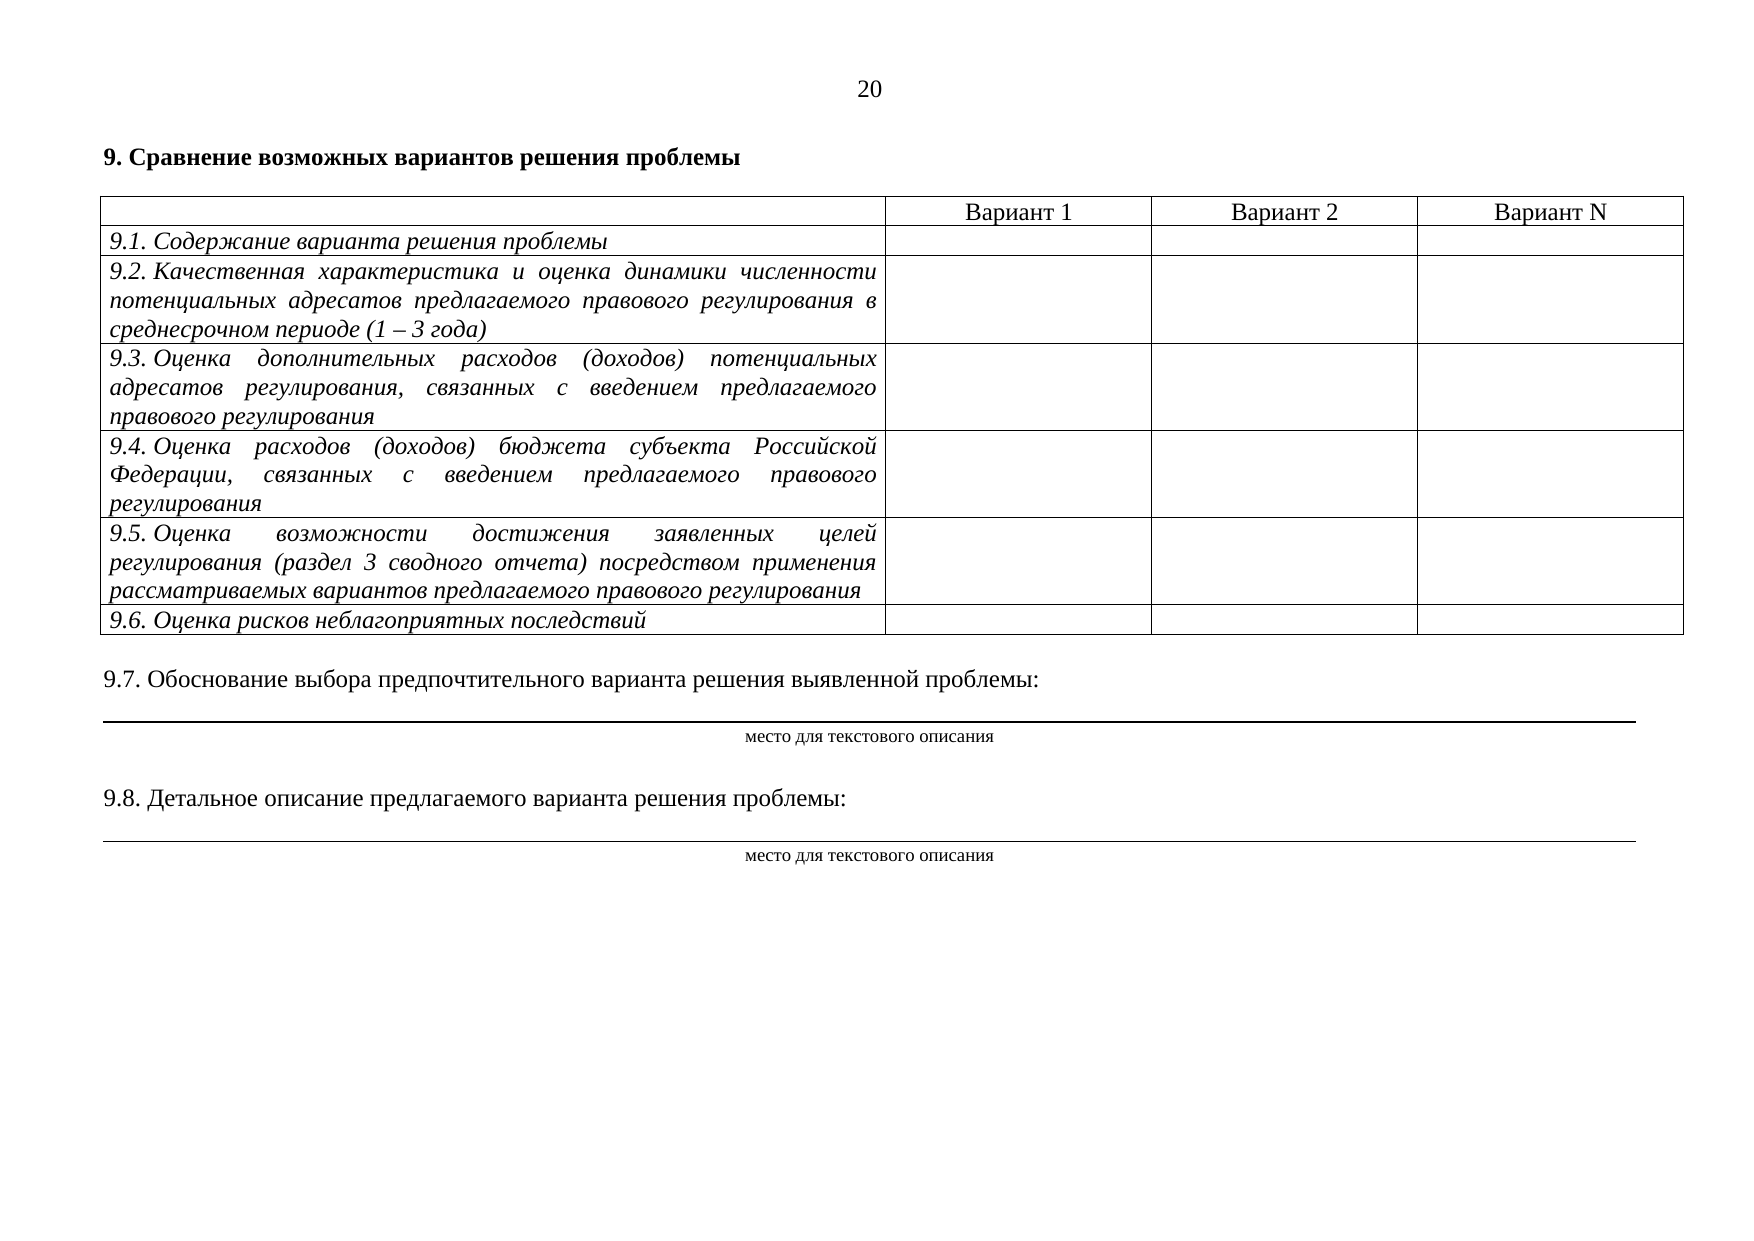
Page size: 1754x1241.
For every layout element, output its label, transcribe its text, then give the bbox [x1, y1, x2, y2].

table_cell [1418, 226, 1683, 255]
table_cell [886, 344, 1151, 430]
table_cell [886, 518, 1151, 604]
table_cell 9.2. Качественная характеристика и оценка динамики численности потенциальных адресатов предлагаемого правового регулирования в среднесрочном периоде (1 – 3 года) [101, 256, 885, 342]
text 9.8. Детальное описание предлагаемого варианта решения проблемы: [103, 783, 1636, 812]
table_cell 9.4. Оценка расходов (доходов) бюджета субъекта Российской Федерации, связанных с введением предлагаемого правового регулирования [101, 431, 885, 517]
table_cell [1418, 518, 1683, 604]
table_cell [1418, 605, 1683, 634]
table_cell [886, 226, 1151, 255]
table_cell 9.6. Оценка рисков неблагоприятных последствий [101, 605, 885, 634]
table_cell 9.5. Оценка возможности достижения заявленных целей регулирования (раздел 3 сводного отчета) посредством применения рассматриваемых вариантов предлагаемого правового регулирования [101, 518, 885, 604]
table_header [101, 197, 885, 225]
table_cell [1152, 431, 1417, 517]
table_cell [1152, 256, 1417, 342]
table_cell [1152, 226, 1417, 255]
table_cell 9.1. Содержание варианта решения проблемы [101, 226, 885, 255]
table_header Вариант 2 [1152, 197, 1417, 225]
table_header Вариант 1 [886, 197, 1151, 225]
table_cell [1152, 344, 1417, 430]
table_cell [1152, 518, 1417, 604]
table_cell 9.3. Оценка дополнительных расходов (доходов) потенциальных адресатов регулирования, связанных с введением предлагаемого правового регулирования [101, 344, 885, 430]
table_header Вариант N [1418, 197, 1683, 225]
table_cell [886, 256, 1151, 342]
table_cell [886, 431, 1151, 517]
table_cell [1418, 344, 1683, 430]
table_cell [1418, 431, 1683, 517]
text место для текстового описания [103, 723, 1636, 746]
text 9.7. Обоснование выбора предпочтительного варианта решения выявленной проблемы: [103, 664, 1636, 693]
text место для текстового описания [103, 842, 1636, 866]
table_cell [886, 605, 1151, 634]
table_cell [1418, 256, 1683, 342]
table_cell [1152, 605, 1417, 634]
text 9. Сравнение возможных вариантов решения проблемы [103, 142, 1636, 171]
